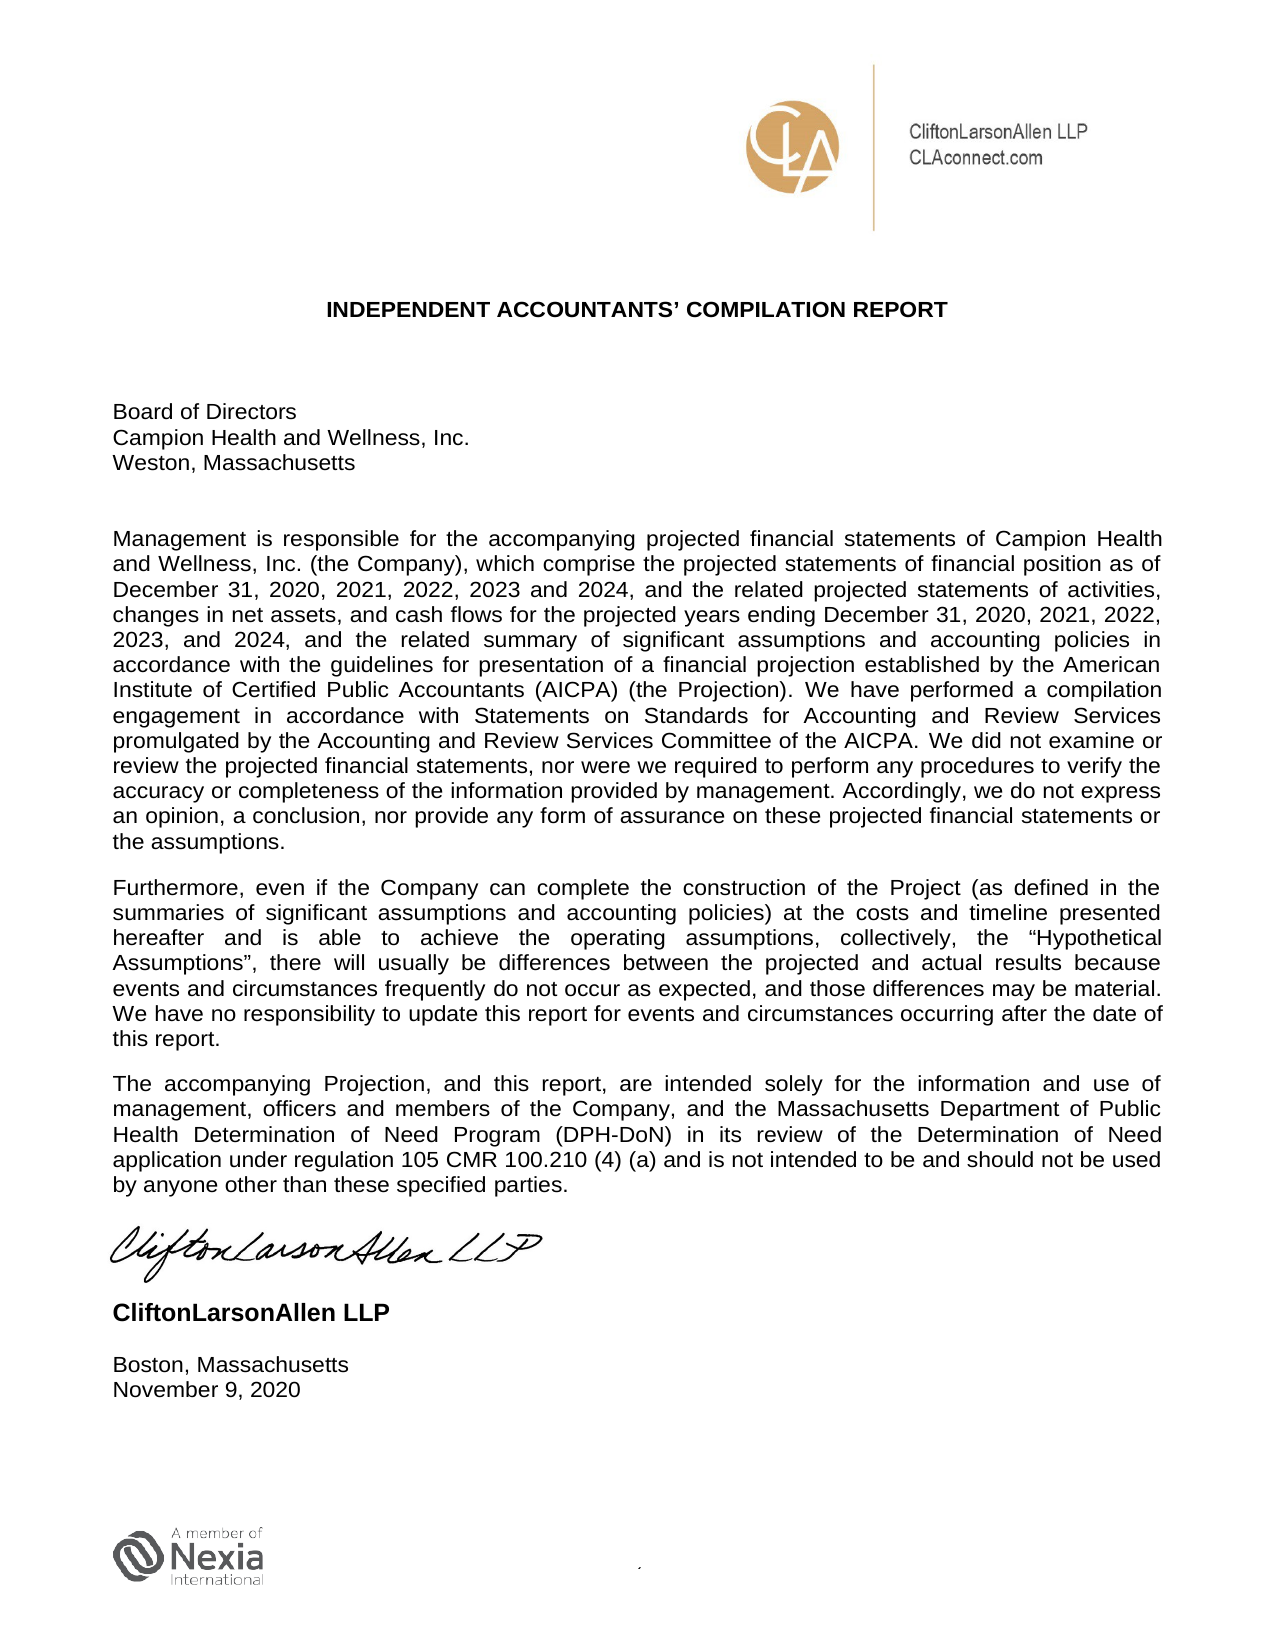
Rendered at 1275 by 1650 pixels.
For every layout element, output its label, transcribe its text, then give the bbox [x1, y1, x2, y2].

picture [107, 1223, 544, 1284]
subtitle INDEPENDENT ACCOUNTANTS’ COMPILATION REPORT [260, 296, 1014, 322]
text Management is responsible for the accompanying projected financial statements of Campion Health and Wellness, Inc. (the Company), which comprise the projected statements of financial position as of December 31, 2020, 2021, 2022, 2023 and 2024, and the related projected statements of activities, changes in net assets, and cash flows for the projected years ending December 31, 2020, 2021, 2022, 2023, and 2024, and the related summary of significant assumptions and accounting policies in accordance with the guidelines for presentation of a financial projection established by the American Institute of Certified Public Accountants (AICPA) (the Projection). We have performed a compilation engagement in accordance with Statements on Standards for Accounting and Review Services promulgated by the Accounting and Review Services Committee of the AICPA. We did not examine or review the projected financial statements, nor were we required to perform any procedures to verify the accuracy or completeness of the information provided by management. Accordingly, we do not express an opinion, a conclusion, nor provide any form of assurance on these projected financial statements or the assumptions. [112, 526, 1163, 854]
text The accompanying Projection, and this report, are intended solely for the information and use of management, officers and members of the Company, and the Massachusetts Department of Public Health Determination of Need Program (DPH-DoN) in its review of the Determination of Need application under regulation 105 CMR 100.210 (4) (a) and is not intended to be and should not be used by anyone other than these specified parties. [112, 1071, 1163, 1197]
picture [737, 54, 1092, 236]
text Boston, Massachusetts November 9, 2020 [112, 1352, 368, 1403]
text Furthermore, even if the Company can complete the construction of the Project (as defined in the summaries of significant assumptions and accounting policies) at the costs and timeline presented hereafter and is able to achieve the operating assumptions, collectively, the “Hypothetical Assumptions”, there will usually be differences between the projected and actual results because events and circumstances frequently do not occur as expected, and those differences may be material. We have no responsibility to update this report for events and circumstances occurring after the date of this report. [112, 874, 1163, 1051]
subtitle CliftonLarsonAllen LLP [112, 1233, 1212, 1326]
text Campion Health and Wellness, Inc. Weston, Massachusetts [112, 424, 473, 475]
picture [113, 1527, 263, 1585]
text Board of Directors [112, 399, 1212, 424]
